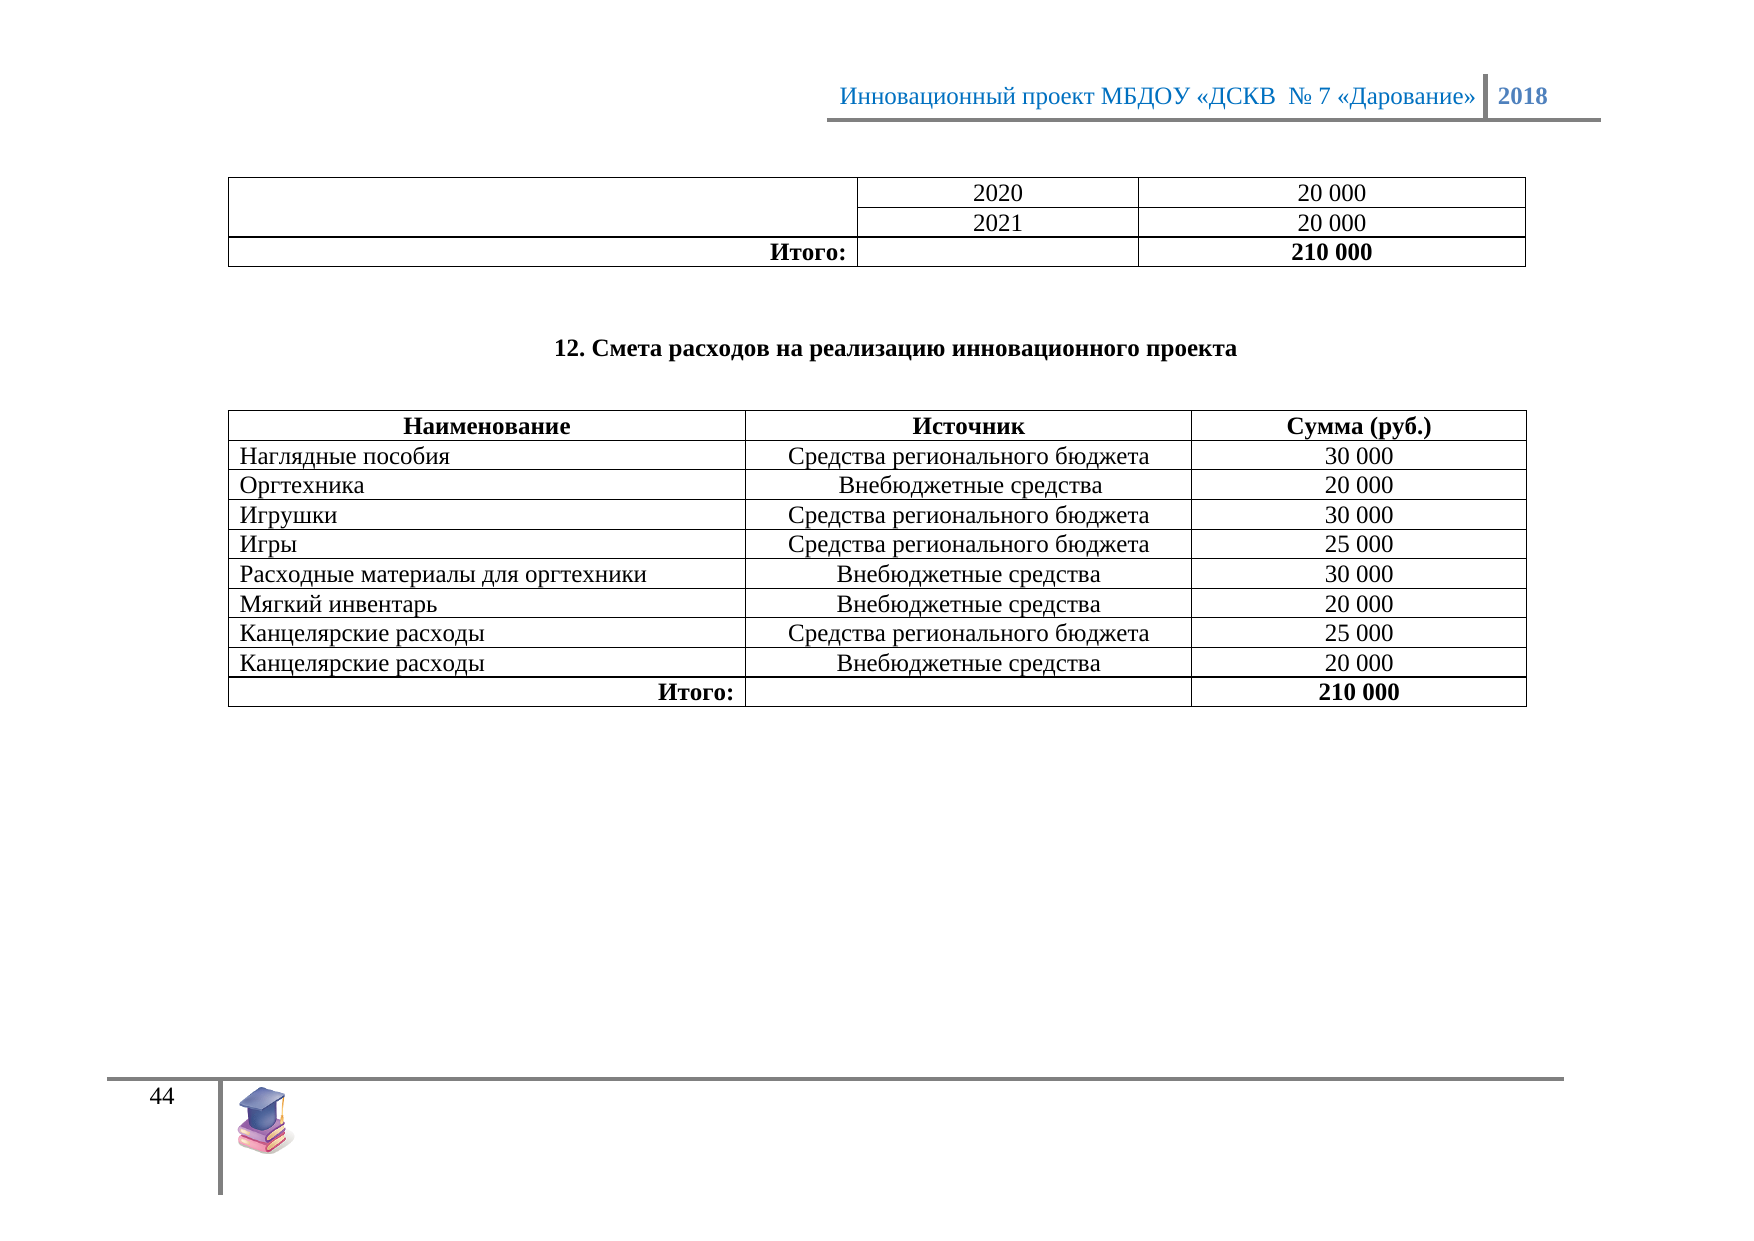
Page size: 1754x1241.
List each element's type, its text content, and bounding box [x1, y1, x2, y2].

picture [231, 1081, 300, 1160]
table_cell Средства регионального бюджета [746, 618, 1191, 647]
table_cell Средства регионального бюджета [746, 530, 1191, 558]
table_cell Игрушки [229, 500, 745, 528]
table_cell Средства регионального бюджета [746, 441, 1191, 469]
table_cell [746, 678, 1191, 706]
table_cell 20 000 [1192, 648, 1526, 676]
table_cell Внебюджетные средства [746, 648, 1191, 676]
table_cell Средства регионального бюджета [746, 500, 1191, 528]
table_cell 20 000 [1192, 470, 1526, 499]
table_cell 25 000 [1192, 530, 1526, 558]
table_cell Канцелярские расходы [229, 648, 745, 676]
table_cell Внебюджетные средства [746, 470, 1191, 499]
table_cell [858, 238, 1138, 266]
table_cell 210 000 [1192, 678, 1526, 706]
list Смета расходов на реализацию инновационного проекта [156, 333, 1636, 362]
table_cell 20 000 [1139, 178, 1525, 207]
table_cell Игры [229, 530, 745, 558]
table_cell 30 000 [1192, 559, 1526, 588]
table_cell Расходные материалы для оргтехники [229, 559, 745, 588]
table_cell Итого: [229, 678, 745, 706]
table_header Источник [746, 411, 1191, 440]
table_header Наименование [229, 411, 745, 440]
table_cell 25 000 [1192, 618, 1526, 647]
table_cell 2020 [858, 178, 1138, 207]
table_cell Внебюджетные средства [746, 589, 1191, 617]
table_cell 20 000 [1139, 208, 1525, 236]
table_cell Мягкий инвентарь [229, 589, 745, 617]
table_cell Итого: [229, 238, 857, 266]
table_cell 20 000 [1192, 589, 1526, 617]
table_header Сумма (руб.) [1192, 411, 1526, 440]
table_cell Наглядные пособия [229, 441, 745, 469]
table_cell 2021 [858, 208, 1138, 236]
table_cell Внебюджетные средства [746, 559, 1191, 588]
table_cell 30 000 [1192, 500, 1526, 528]
table_cell 30 000 [1192, 441, 1526, 469]
table_cell Оргтехника [229, 470, 745, 499]
table_cell Канцелярские расходы [229, 618, 745, 647]
table_cell 210 000 [1139, 238, 1525, 266]
